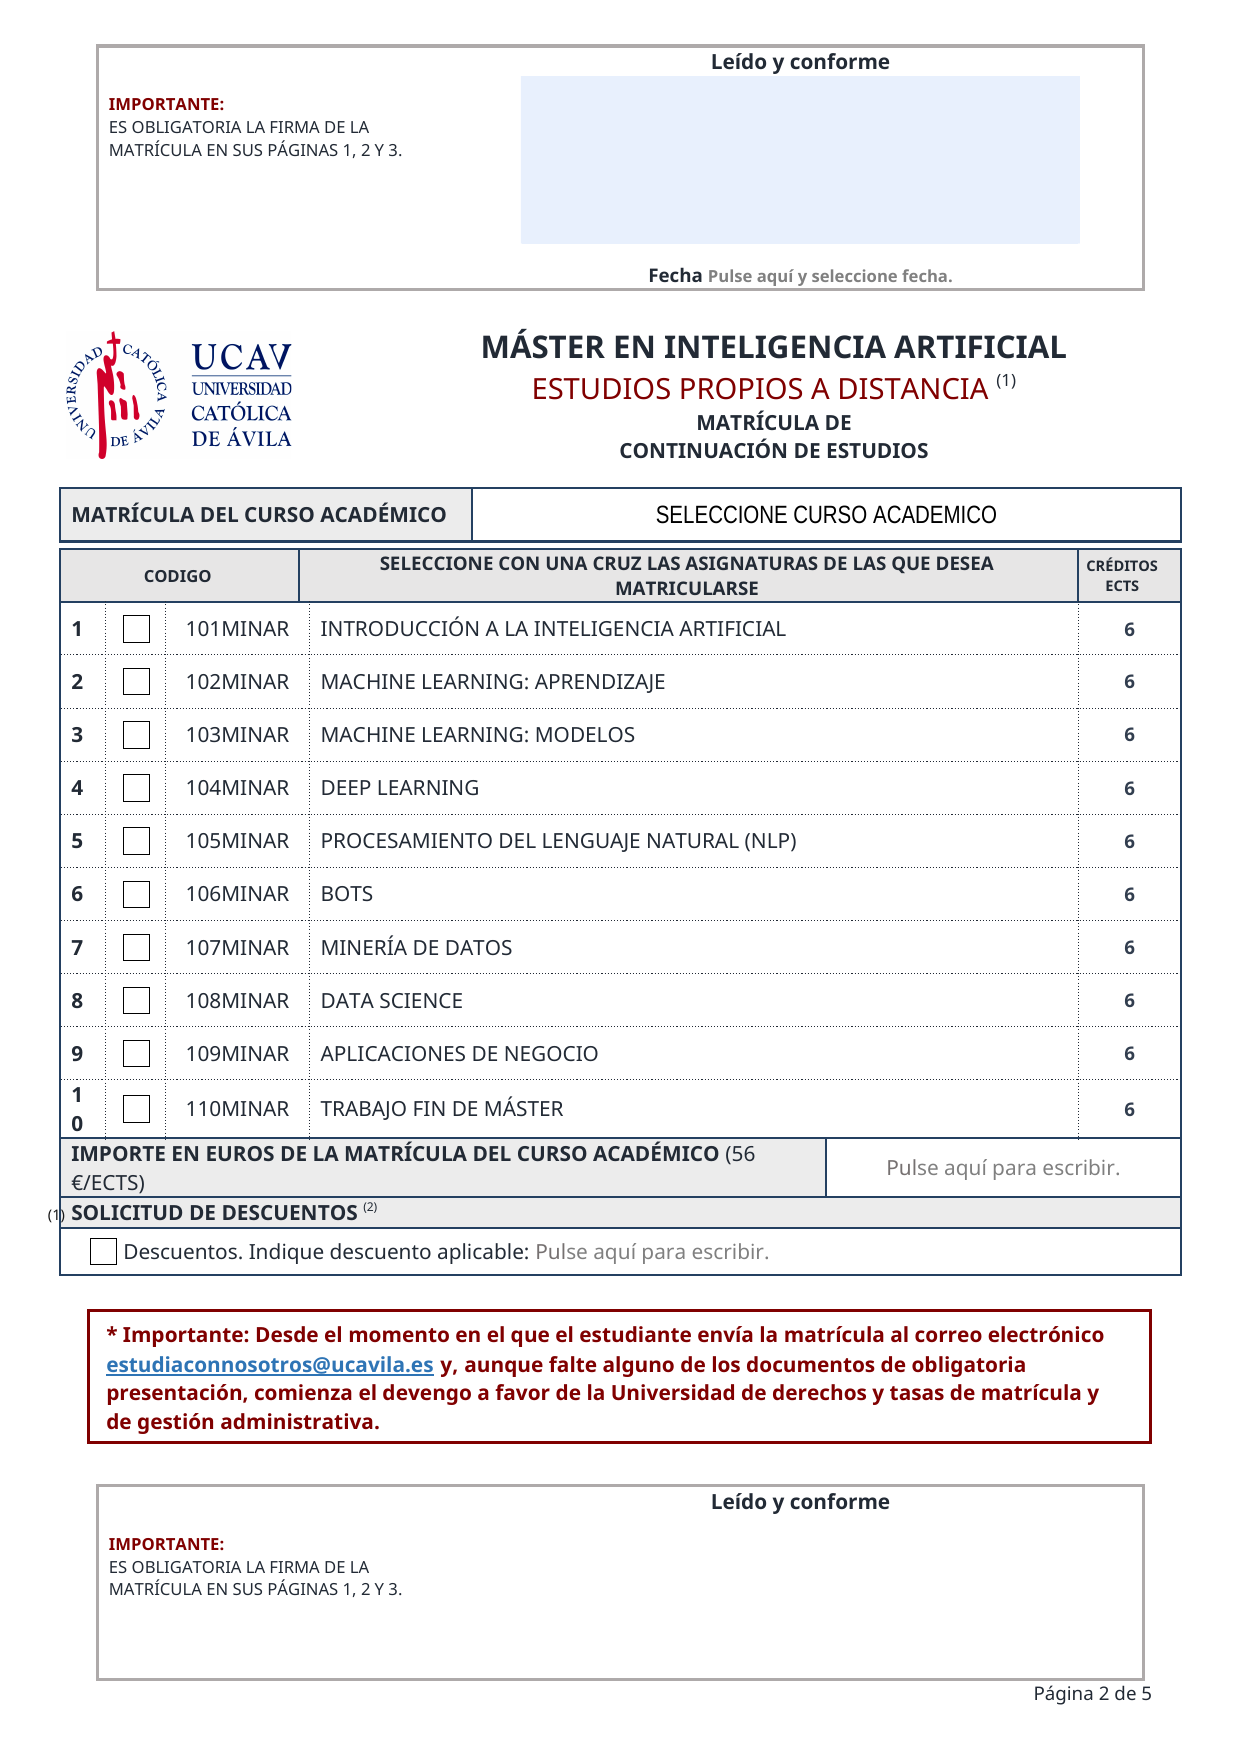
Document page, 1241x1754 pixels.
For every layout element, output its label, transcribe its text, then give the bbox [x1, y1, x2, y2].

table_cell 9 [61, 1026, 106, 1079]
table_cell 1 [61, 603, 106, 654]
table_cell DEEP LEARNING [309, 761, 1078, 814]
table_header CRÉDITOS ECTS [1079, 550, 1180, 601]
table_cell [106, 867, 165, 920]
table_cell MACHINE LEARNING: APRENDIZAJE [309, 654, 1078, 707]
table_cell [106, 1079, 165, 1137]
table_cell 104MINAR [165, 761, 309, 814]
table_cell TRABAJO FIN DE MÁSTER [309, 1079, 1078, 1137]
table_cell [827, 1139, 1180, 1196]
table_cell 102MINAR [165, 654, 309, 707]
picture [66, 331, 292, 459]
table_cell 10 [61, 1079, 106, 1137]
table_cell 103MINAR [165, 708, 309, 761]
table_cell 4 [61, 761, 106, 814]
picture [520, 76, 1080, 244]
table_cell 8 [61, 973, 106, 1026]
table_cell 107MINAR [165, 920, 309, 973]
table_cell 106MINAR [165, 867, 309, 920]
table_header IMPORTANTE: ES OBLIGATORIA LA FIRMA DE LA MATRÍCULA EN SUS PÁGINAS 1, 2 Y 3. [99, 48, 436, 288]
table_header MÁSTER EN INTELIGENCIA ARTIFICIAL ESTUDIOS PROPIOS A DISTANCIA (1) MATRÍCULA DE CONTINUACIÓN DE ESTUDIOS [366, 326, 1181, 465]
table_header MATRÍCULA DEL CURSO ACADÉMICO [61, 489, 471, 540]
table_cell 3 [61, 708, 106, 761]
table_header Leído y conforme Fecha [436, 48, 1142, 288]
table_cell [106, 814, 165, 867]
table_cell 5 [61, 814, 106, 867]
table_header SELECCIONE CON UNA CRUZ LAS ASIGNATURAS DE LAS QUE DESEA MATRICULARSE [300, 550, 1077, 601]
table_cell 6 [61, 867, 106, 920]
table_cell MINERÍA DE DATOS [309, 920, 1078, 973]
table_cell DATA SCIENCE [309, 973, 1078, 1026]
table_cell 108MINAR [165, 973, 309, 1026]
table_cell 101MINAR [165, 603, 309, 654]
table_cell IMPORTE EN EUROS DE LA MATRÍCULA DEL CURSO ACADÉMICO (56 €/ECTS) [61, 1139, 825, 1196]
table_header CODIGO [61, 550, 298, 601]
table_cell [106, 708, 165, 761]
table_header [59, 326, 366, 465]
table_cell 2 [61, 654, 106, 707]
table_cell APLICACIONES DE NEGOCIO [309, 1026, 1078, 1079]
table_cell INTRODUCCIÓN A LA INTELIGENCIA ARTIFICIAL [309, 603, 1078, 654]
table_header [436, 1487, 1142, 1677]
table_cell [106, 603, 165, 654]
table_cell [106, 761, 165, 814]
table_cell 109MINAR [165, 1026, 309, 1079]
table_cell MACHINE LEARNING: MODELOS [309, 708, 1078, 761]
table_cell 110MINAR [165, 1079, 309, 1137]
table_cell [106, 654, 165, 707]
table_header * Importante: Desde el momento en el que el estudiante envía la matrícula al correo electrónico estudiaconnosotros@ucavila.es y, aunque falte alguno de los documentos de obligatoria presentación, comienza el devengo a favor de la Universidad de derechos y tasas de matrícula y de gestión administrativa. [90, 1312, 1149, 1441]
table_cell Descuentos. Indique descuento aplicable: [61, 1229, 1180, 1274]
table_cell 105MINAR [165, 814, 309, 867]
table_cell SOLICITUD DE DESCUENTOS (2) [61, 1198, 1180, 1227]
table_cell [106, 973, 165, 1026]
table_cell BOTS [309, 867, 1078, 920]
table_cell [106, 920, 165, 973]
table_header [99, 1487, 436, 1677]
table_cell [106, 1026, 165, 1079]
table_cell 7 [61, 920, 106, 973]
table_cell PROCESAMIENTO DEL LENGUAJE NATURAL (NLP) [309, 814, 1078, 867]
